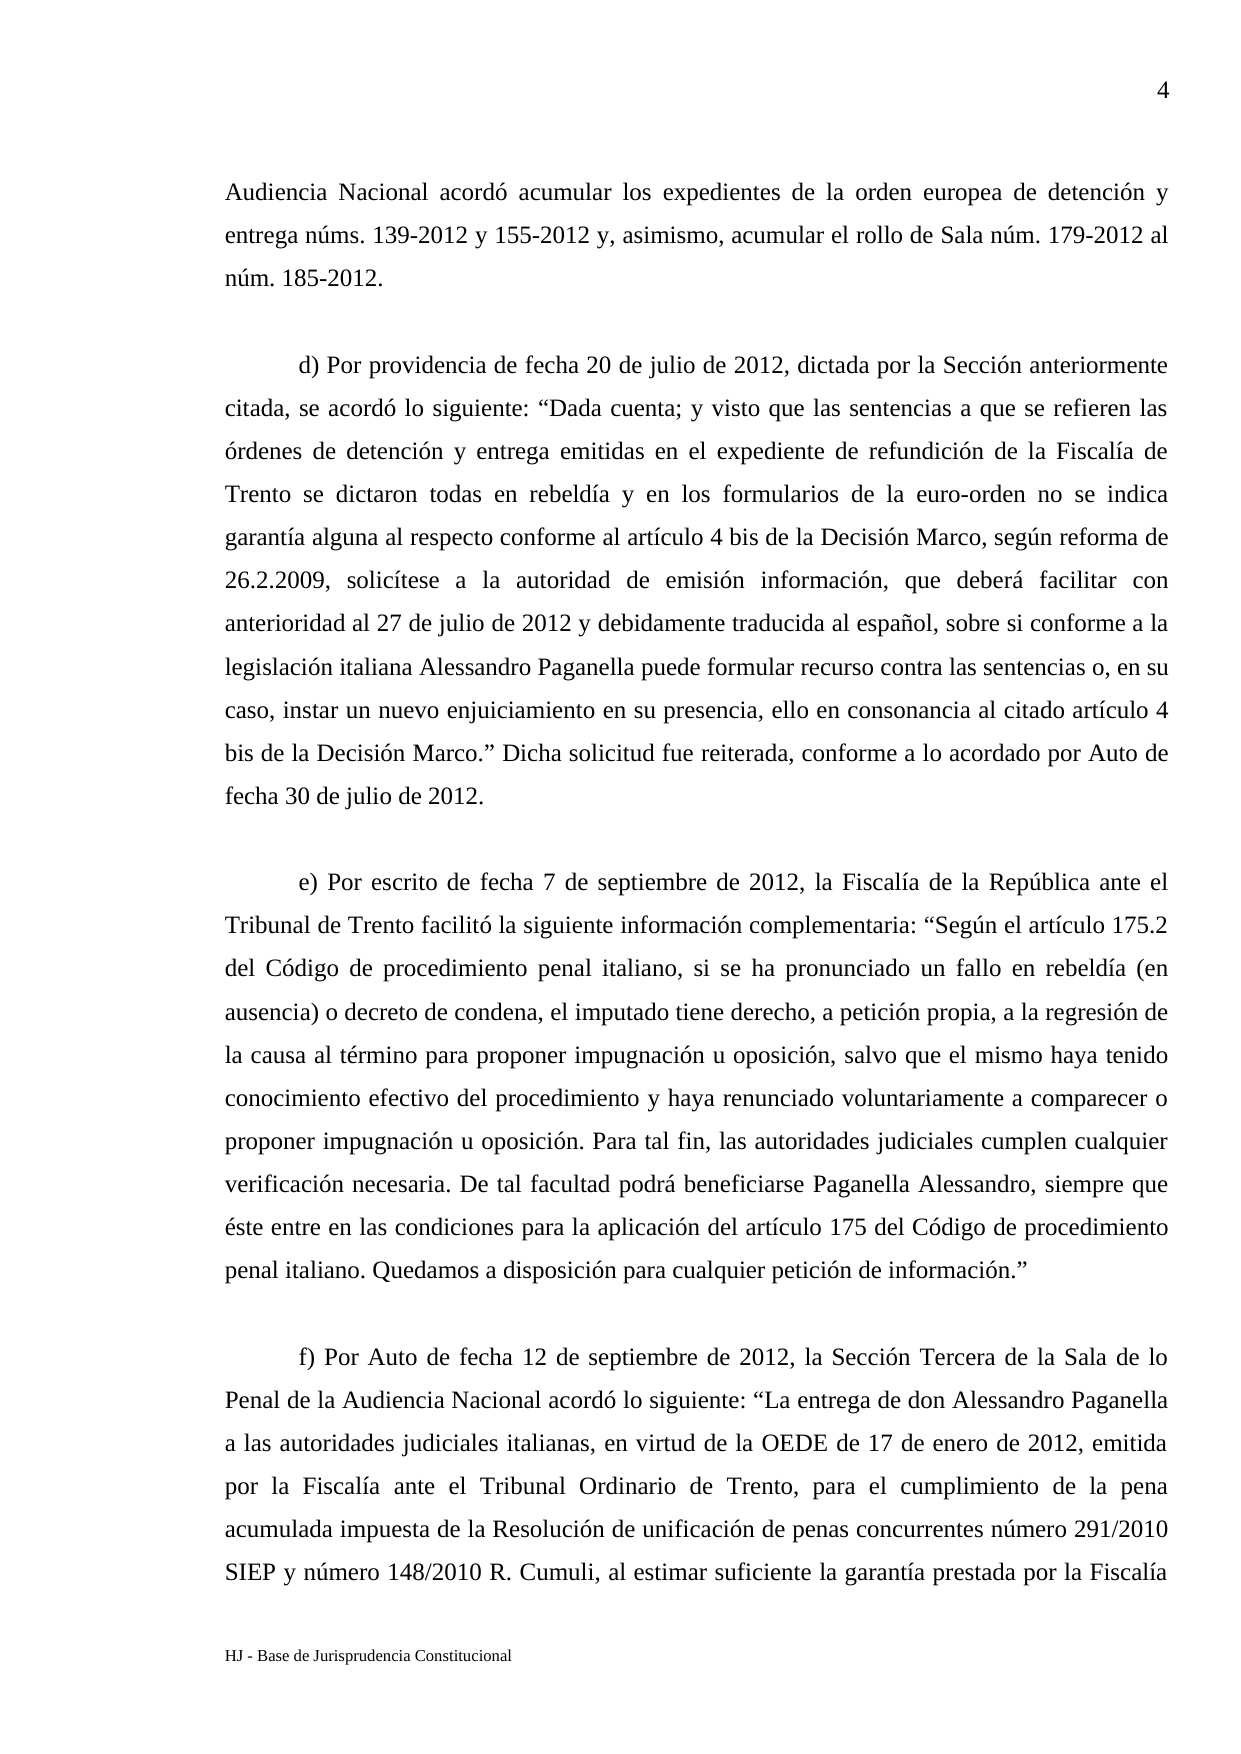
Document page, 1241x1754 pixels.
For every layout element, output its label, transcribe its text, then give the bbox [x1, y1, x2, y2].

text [224, 177, 1169, 292]
text e) Por escrito de fecha 7 de septiembre de 2012, la Fiscalía de la República ante el Tribunal de Trento facilitó la siguiente información complementaria: “Según el artículo 175.2 del Código de procedimiento penal italiano, si se ha pronunciado un fallo en rebeldía (en ausencia) o decreto de condena, el imputado tiene derecho, a petición propia, a la regresión de la causa al término para proponer impugnación u oposición, salvo que el mismo haya tenido conocimiento efectivo del procedimiento y haya renunciado voluntariamente a comparecer o proponer impugnación u oposición. Para tal fin, las autoridades judiciales cumplen cualquier verificación necesaria. De tal facultad podrá beneficiarse Paganella Alessandro, siempre que éste entre en las condiciones para la aplicación del artículo 175 del Código de procedimiento penal italiano. Quedamos a disposición para cualquier petición de información.” [224, 867, 1169, 1284]
text d) Por providencia de fecha 20 de julio de 2012, dictada por la Sección anteriormente citada, se acordó lo siguiente: “Dada cuenta; y visto que las sentencias a que se refieren las órdenes de detención y entrega emitidas en el expediente de refundición de la Fiscalía de Trento se dictaron todas en rebeldía y en los formularios de la euro-orden no se indica garantía alguna al respecto conforme al artículo 4 bis de la Decisión Marco, según reforma de 26.2.2009, solicítese a la autoridad de emisión información, que deberá facilitar con anterioridad al 27 de julio de 2012 y debidamente traducida al español, sobre si conforme a la legislación italiana Alessandro Paganella puede formular recurso contra las sentencias o, en su caso, instar un nuevo enjuiciamiento en su presencia, ello en consonancia al citado artículo 4 bis de la Decisión Marco.” Dicha solicitud fue reiterada, conforme a lo acordado por Auto de fecha 30 de julio de 2012. [224, 350, 1169, 810]
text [224, 1342, 1169, 1586]
